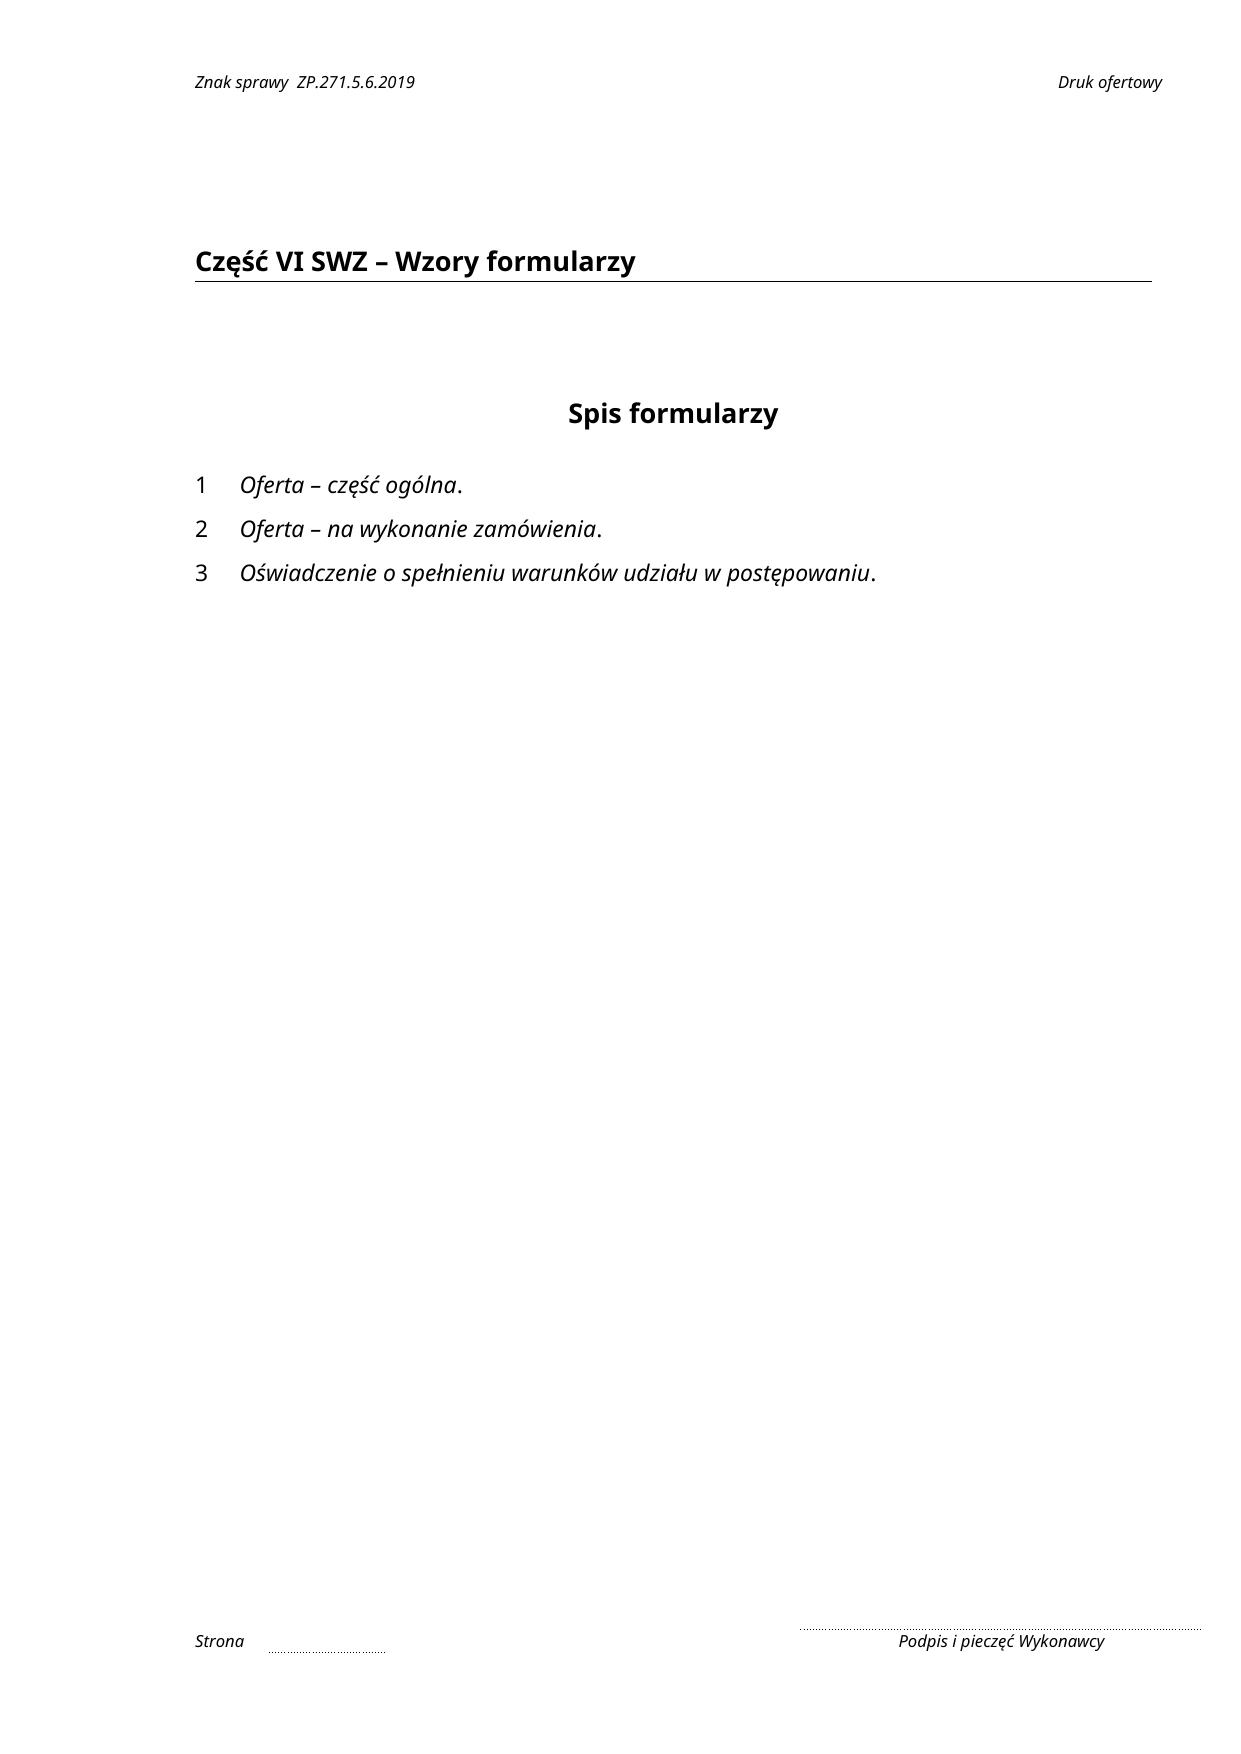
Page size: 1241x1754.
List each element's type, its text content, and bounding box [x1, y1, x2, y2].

text Spis formularzy [195, 395, 1152, 432]
list Oferta – na wykonanie zamówienia. [195, 513, 1152, 544]
text Część VI SWZ – Wzory formularzy [195, 242, 1152, 281]
list Oświadczenie o spełnieniu warunków udziału w postępowaniu. [195, 557, 1152, 588]
list Oferta – część ogólna. [195, 469, 1152, 501]
